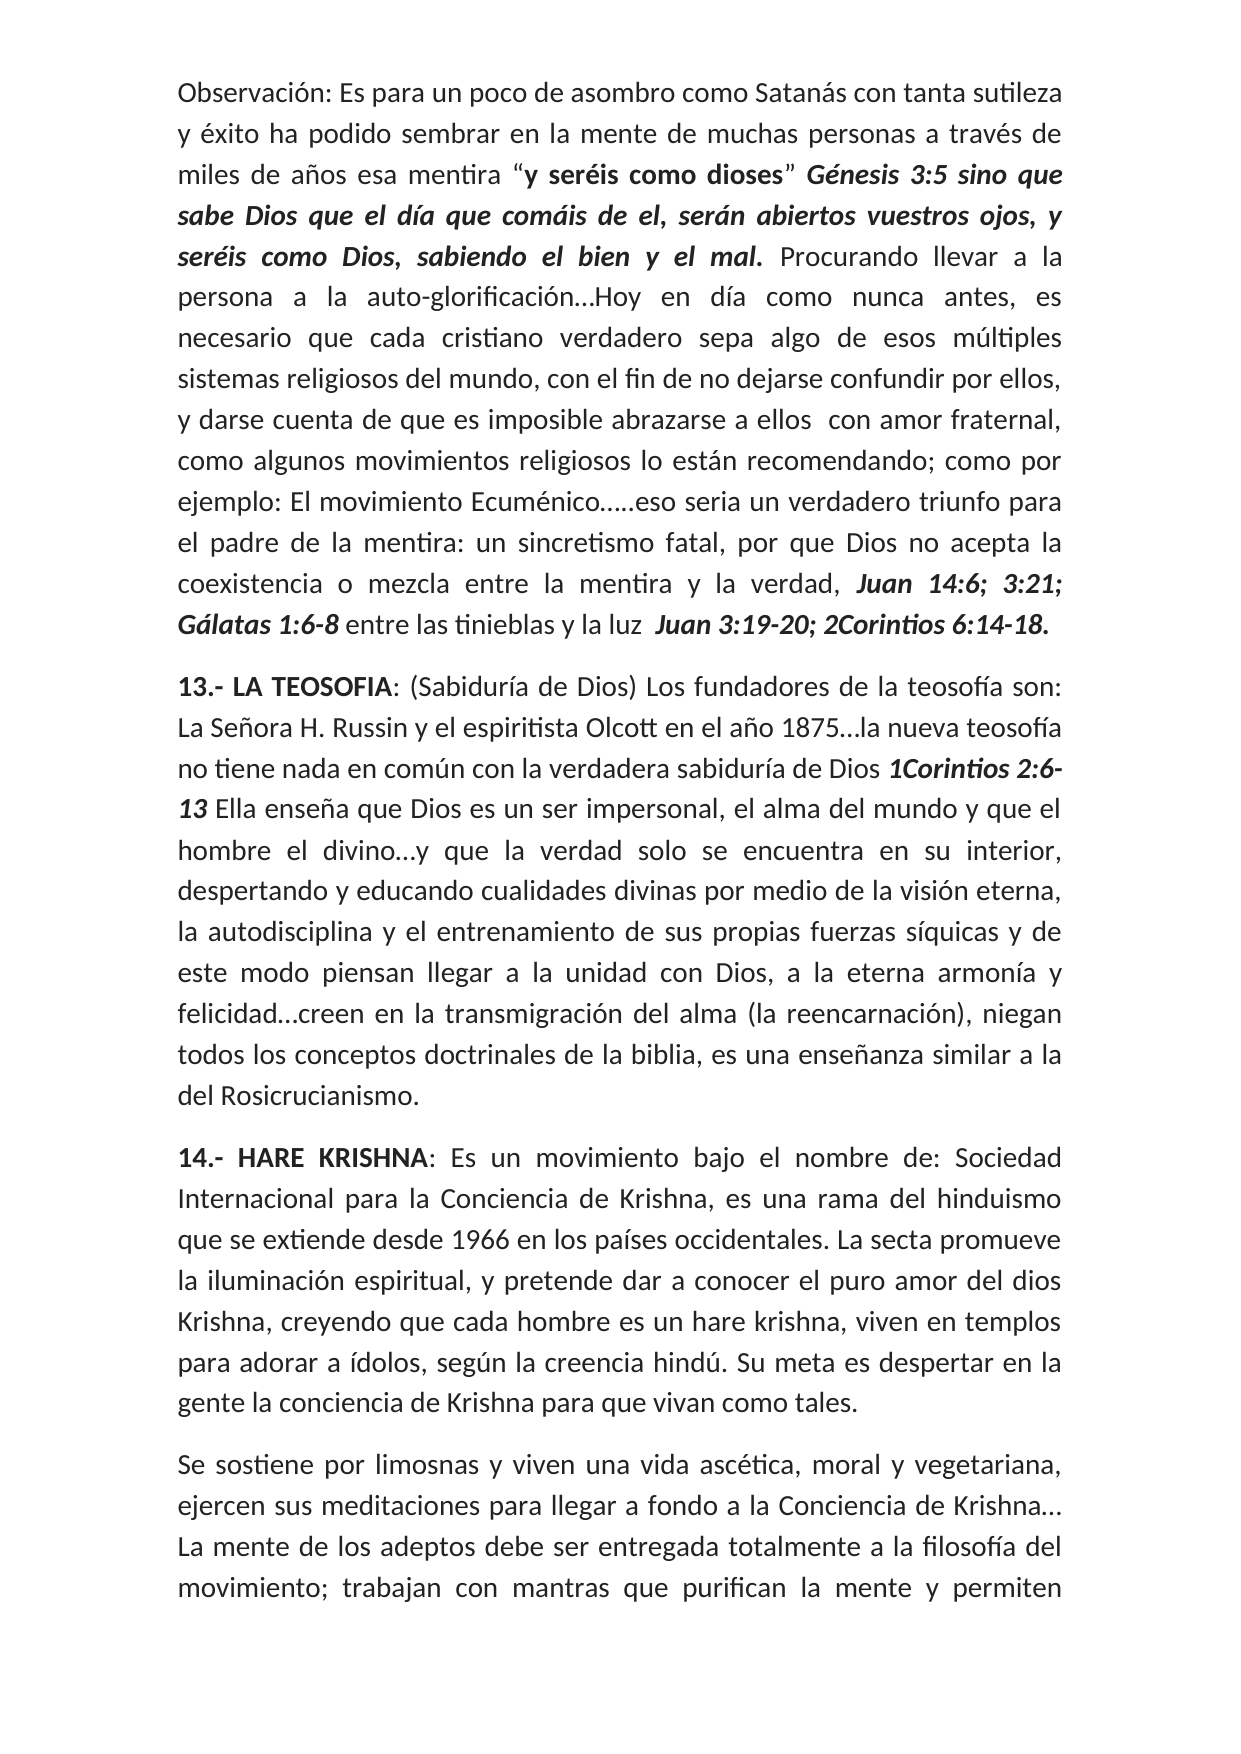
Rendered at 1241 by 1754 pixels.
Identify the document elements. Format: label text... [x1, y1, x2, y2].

text Observación: Es para un poco de asombro como Satanás con tanta sutileza y éxito ha podido sembrar en la mente de muchas personas a través de miles de años esa mentira “y seréis como dioses” Génesis 3:5 sino que sabe Dios que el día que comáis de el, serán abiertos vuestros ojos, y seréis como Dios, sabiendo el bien y el mal. Procurando llevar a la persona a la auto-glorificación…Hoy en día como nunca antes, es necesario que cada cristiano verdadero sepa algo de esos múltiples sistemas religiosos del mundo, con el fin de no dejarse confundir por ellos, y darse cuenta de que es imposible abrazarse a ellos con amor fraternal, como algunos movimientos religiosos lo están recomendando; como por ejemplo: El movimiento Ecuménico…..eso seria un verdadero triunfo para el padre de la mentira: un sincretismo fatal, por que Dios no acepta la coexistencia o mezcla entre la mentira y la verdad, Juan 14:6; 3:21; Gálatas 1:6-8 entre las tinieblas y la luz Juan 3:19-20; 2Corintios 6:14-18. [177, 74, 1063, 642]
text 14.- HARE KRISHNA: Es un movimiento bajo el nombre de: Sociedad Internacional para la Conciencia de Krishna, es una rama del hinduismo que se extiende desde 1966 en los países occidentales. La secta promueve la iluminación espiritual, y pretende dar a conocer el puro amor del dios Krishna, creyendo que cada hombre es un hare krishna, viven en templos para adorar a ídolos, según la creencia hindú. Su meta es despertar en la gente la conciencia de Krishna para que vivan como tales. [177, 1139, 1063, 1420]
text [177, 1446, 1063, 1605]
text 13.- LA TEOSOFIA: (Sabiduría de Dios) Los fundadores de la teosofía son: La Señora H. Russin y el espiritista Olcott en el año 1875…la nueva teosofía no tiene nada en común con la verdadera sabiduría de Dios 1Corintios 2:6-13 Ella enseña que Dios es un ser impersonal, el alma del mundo y que el hombre el divino…y que la verdad solo se encuentra en su interior, despertando y educando cualidades divinas por medio de la visión eterna, la autodisciplina y el entrenamiento de sus propias fuerzas síquicas y de este modo piensan llegar a la unidad con Dios, a la eterna armonía y felicidad…creen en la transmigración del alma (la reencarnación), niegan todos los conceptos doctrinales de la biblia, es una enseñanza similar a la del Rosicrucianismo. [177, 668, 1063, 1113]
